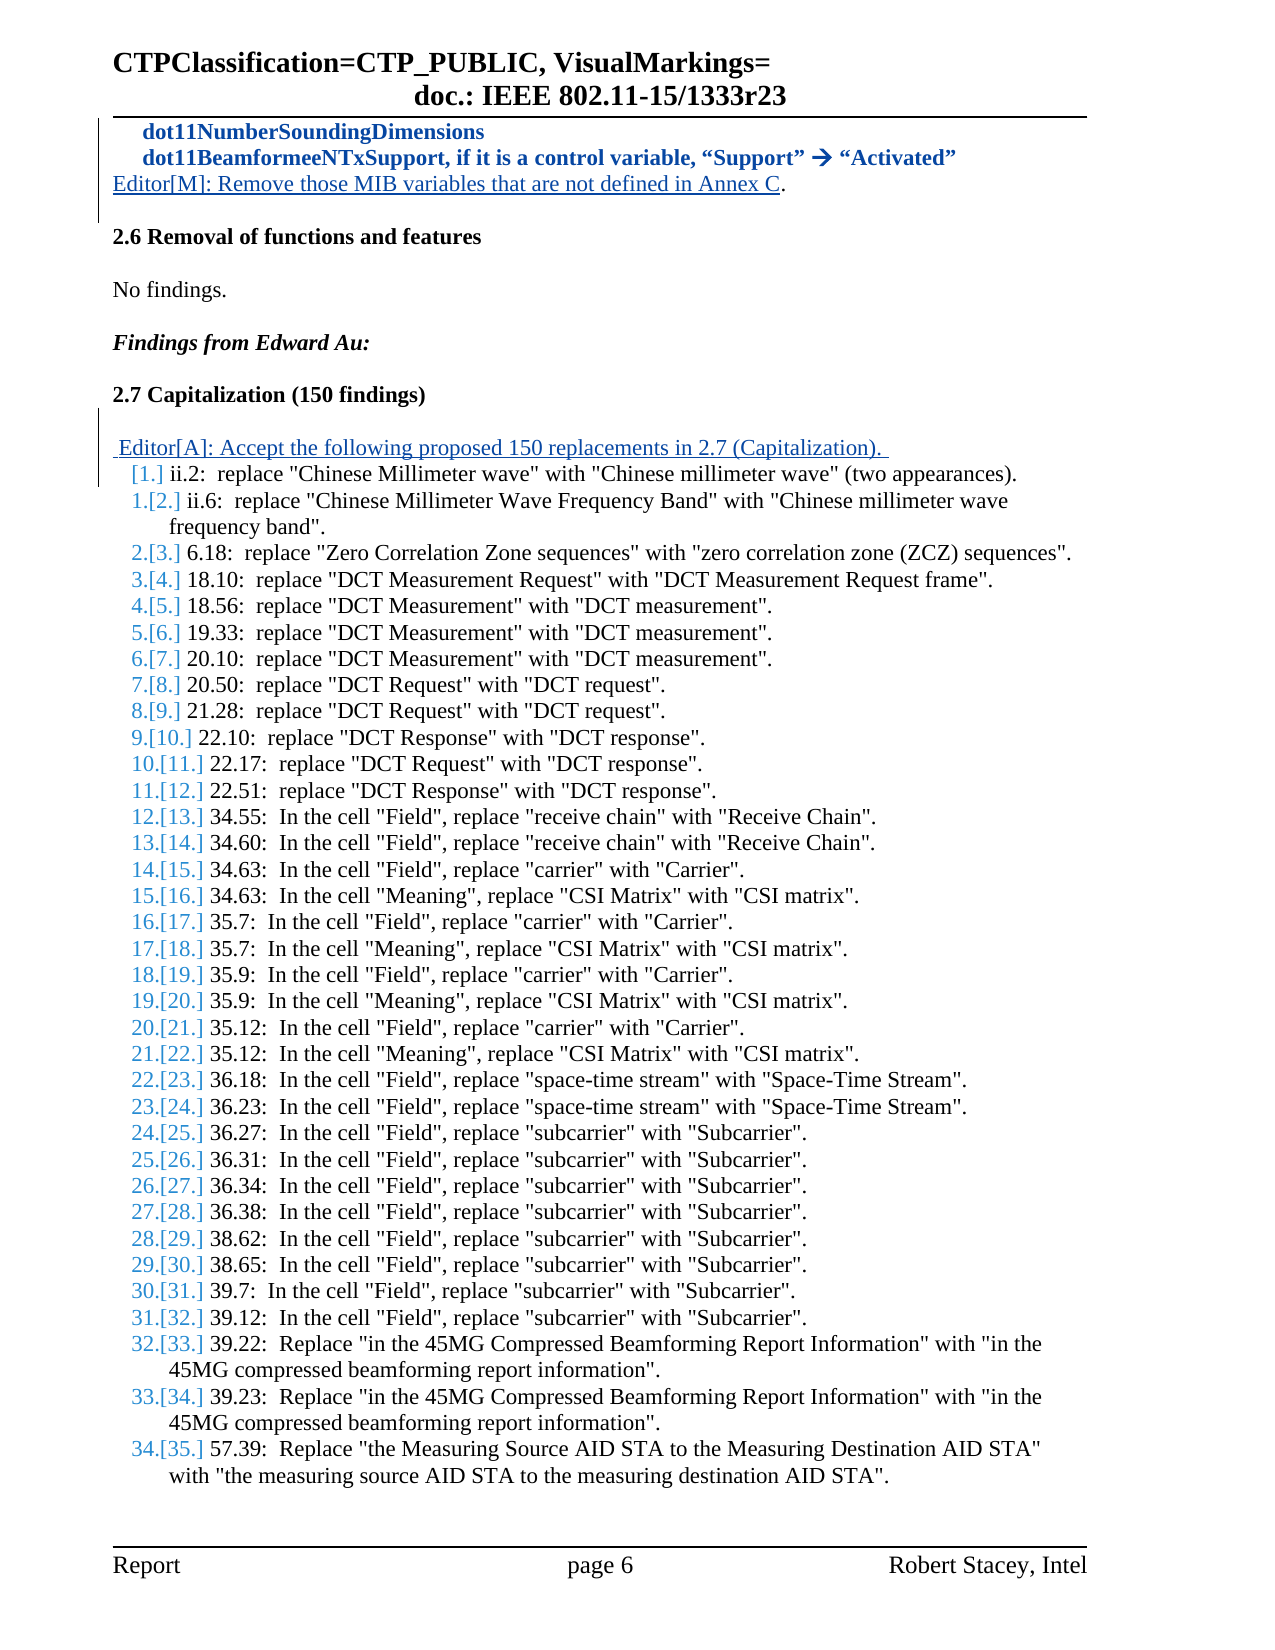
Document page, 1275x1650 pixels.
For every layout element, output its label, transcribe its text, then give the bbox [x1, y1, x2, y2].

list 21.28: replace "DCT Request" with "DCT request". [131, 698, 1087, 724]
list 34.55: In the cell "Field", replace "receive chain" with "Receive Chain". [131, 803, 1087, 829]
list 36.27: In the cell "Field", replace "subcarrier" with "Subcarrier". [131, 1119, 1087, 1146]
list 35.9: In the cell "Meaning", replace "CSI Matrix" with "CSI matrix". [131, 987, 1087, 1014]
list 39.22: Replace "in the 45MG Compressed Beamforming Report Information" with "in the 45MG compressed beamforming report information". [131, 1330, 1087, 1383]
text 2.6 Removal of functions and features [112, 223, 1087, 249]
list 35.7: In the cell "Meaning", replace "CSI Matrix" with "CSI matrix". [131, 935, 1087, 961]
text dot11BeamformeeNTxSupport, if it is a control variable, “Support” “Activated” [112, 144, 1087, 171]
list 18.56: replace "DCT Measurement" with "DCT measurement". [131, 592, 1087, 618]
text No findings. [112, 276, 1087, 302]
list 35.12: In the cell "Field", replace "carrier" with "Carrier". [131, 1014, 1087, 1040]
list 36.31: In the cell "Field", replace "subcarrier" with "Subcarrier". [131, 1146, 1087, 1172]
list 38.65: In the cell "Field", replace "subcarrier" with "Subcarrier". [131, 1251, 1087, 1277]
text Findings from Edward Au: [112, 329, 1087, 355]
list 39.12: In the cell "Field", replace "subcarrier" with "Subcarrier". [131, 1304, 1087, 1330]
list 20.50: replace "DCT Request" with "DCT request". [131, 671, 1087, 698]
list 34.63: In the cell "Field", replace "carrier" with "Carrier". [131, 856, 1087, 882]
list 20.10: replace "DCT Measurement" with "DCT measurement". [131, 645, 1087, 671]
list 36.38: In the cell "Field", replace "subcarrier" with "Subcarrier". [131, 1198, 1087, 1225]
list 19.33: replace "DCT Measurement" with "DCT measurement". [131, 618, 1087, 645]
list 39.23: Replace "in the 45MG Compressed Beamforming Report Information" with "in the 45MG compressed beamforming report information". [131, 1383, 1087, 1436]
list 34.63: In the cell "Meaning", replace "CSI Matrix" with "CSI matrix". [131, 882, 1087, 908]
list 34.60: In the cell "Field", replace "receive chain" with "Receive Chain". [131, 829, 1087, 856]
list ii.2: replace "Chinese Millimeter wave" with "Chinese millimeter wave" (two appearances). [131, 460, 1087, 487]
text . [112, 171, 1087, 197]
list 36.18: In the cell "Field", replace "space-time stream" with "Space-Time Stream". [131, 1067, 1087, 1093]
text 2.7 Capitalization (150 findings) [112, 381, 1087, 408]
list 38.62: In the cell "Field", replace "subcarrier" with "Subcarrier". [131, 1225, 1087, 1251]
list 36.23: In the cell "Field", replace "space-time stream" with "Space-Time Stream". [131, 1093, 1087, 1119]
list 35.9: In the cell "Field", replace "carrier" with "Carrier". [131, 961, 1087, 987]
list ii.6: replace "Chinese Millimeter Wave Frequency Band" with "Chinese millimeter wave frequency band". [131, 487, 1087, 539]
list 57.39: Replace "the Measuring Source AID STA to the Measuring Destination AID STA" with "the measuring source AID STA to the measuring destination AID STA". [131, 1436, 1087, 1488]
list 35.7: In the cell "Field", replace "carrier" with "Carrier". [131, 908, 1087, 935]
text dot11NumberSoundingDimensions [112, 118, 1087, 144]
list 22.51: replace "DCT Response" with "DCT response". [131, 777, 1087, 803]
list 36.34: In the cell "Field", replace "subcarrier" with "Subcarrier". [131, 1172, 1087, 1198]
list 6.18: replace "Zero Correlation Zone sequences" with "zero correlation zone (ZCZ) sequences". [131, 539, 1087, 566]
list 39.7: In the cell "Field", replace "subcarrier" with "Subcarrier". [131, 1277, 1087, 1304]
list 18.10: replace "DCT Measurement Request" with "DCT Measurement Request frame". [131, 566, 1087, 592]
list 35.12: In the cell "Meaning", replace "CSI Matrix" with "CSI matrix". [131, 1040, 1087, 1067]
list 22.10: replace "DCT Response" with "DCT response". [131, 724, 1087, 750]
list 22.17: replace "DCT Request" with "DCT response". [131, 750, 1087, 777]
